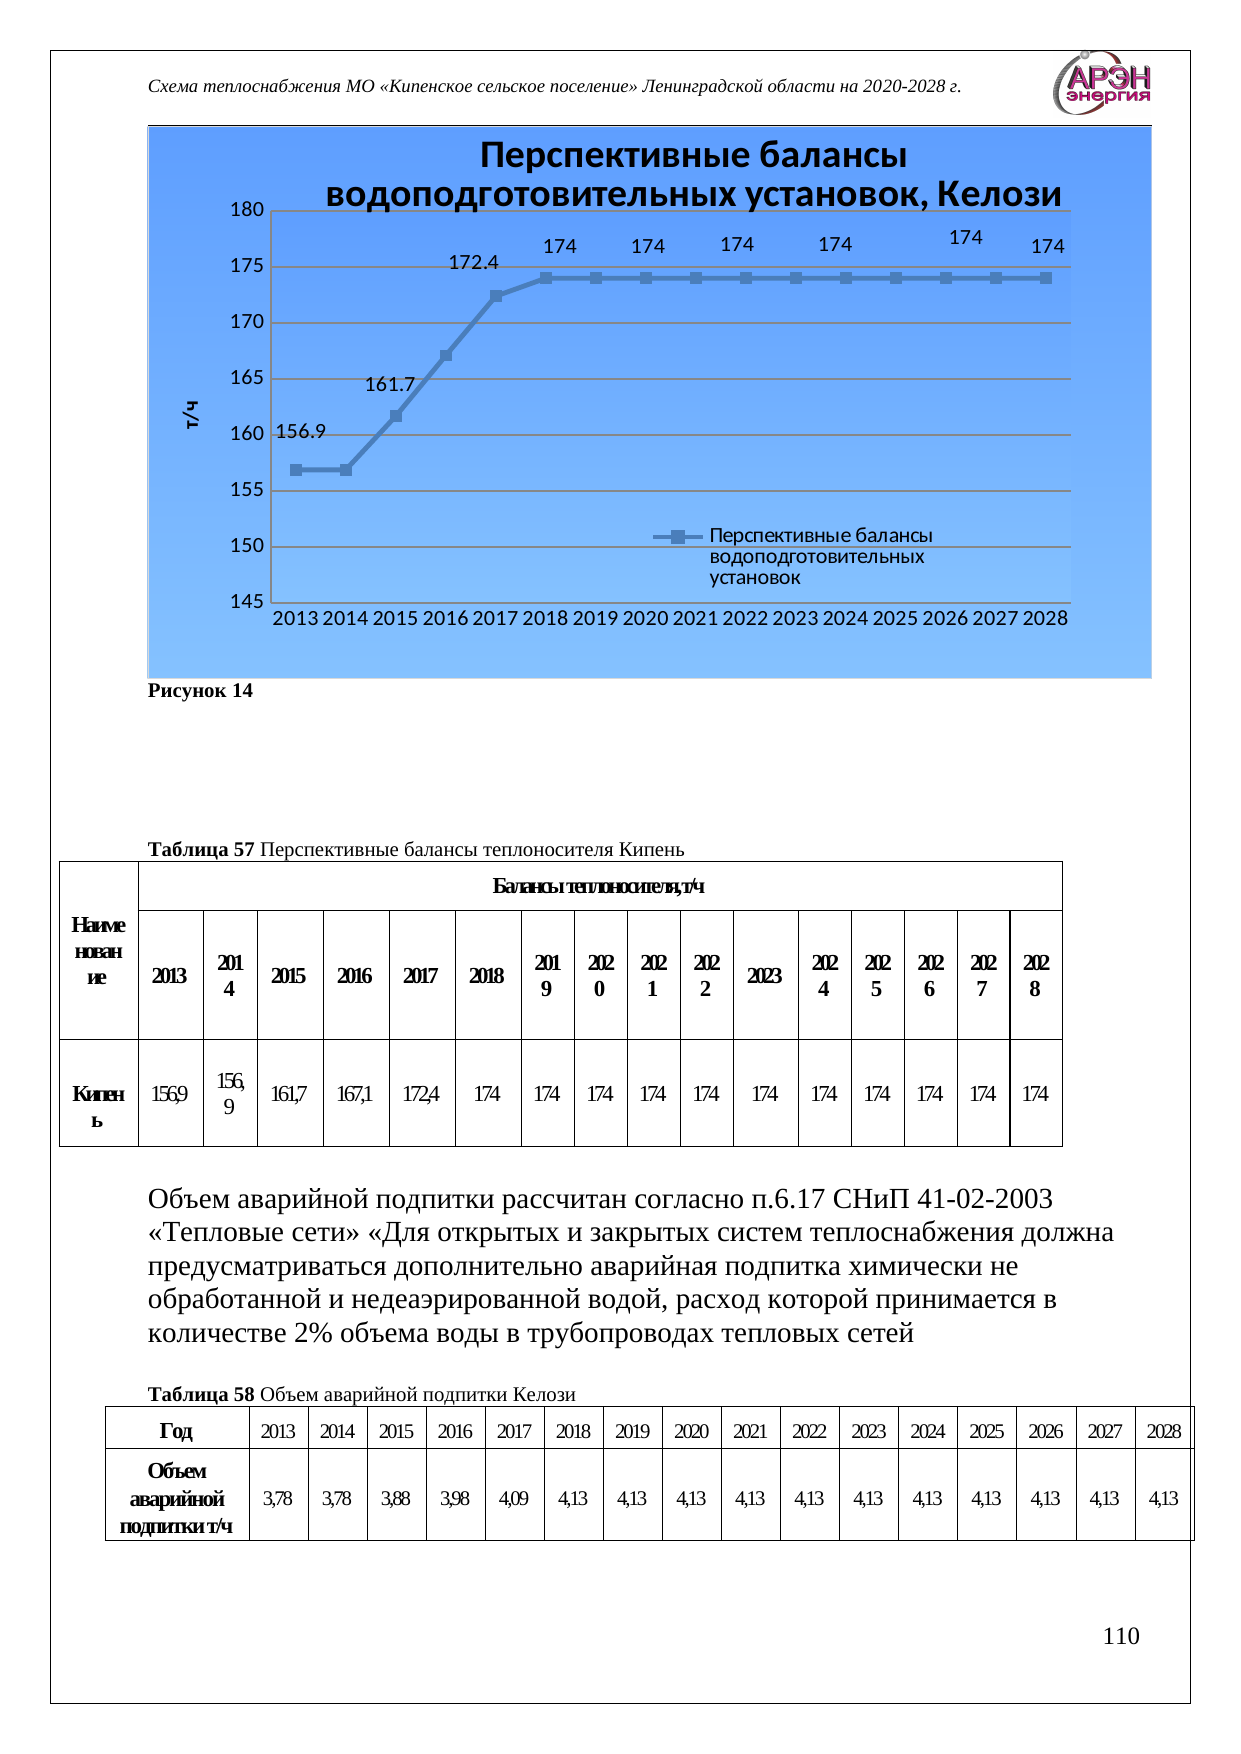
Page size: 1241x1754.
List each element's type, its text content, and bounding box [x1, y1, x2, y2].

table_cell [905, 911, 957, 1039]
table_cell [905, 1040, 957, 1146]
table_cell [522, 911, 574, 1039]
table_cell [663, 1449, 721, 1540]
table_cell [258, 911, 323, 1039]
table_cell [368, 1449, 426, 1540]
picture [1053, 51, 1152, 118]
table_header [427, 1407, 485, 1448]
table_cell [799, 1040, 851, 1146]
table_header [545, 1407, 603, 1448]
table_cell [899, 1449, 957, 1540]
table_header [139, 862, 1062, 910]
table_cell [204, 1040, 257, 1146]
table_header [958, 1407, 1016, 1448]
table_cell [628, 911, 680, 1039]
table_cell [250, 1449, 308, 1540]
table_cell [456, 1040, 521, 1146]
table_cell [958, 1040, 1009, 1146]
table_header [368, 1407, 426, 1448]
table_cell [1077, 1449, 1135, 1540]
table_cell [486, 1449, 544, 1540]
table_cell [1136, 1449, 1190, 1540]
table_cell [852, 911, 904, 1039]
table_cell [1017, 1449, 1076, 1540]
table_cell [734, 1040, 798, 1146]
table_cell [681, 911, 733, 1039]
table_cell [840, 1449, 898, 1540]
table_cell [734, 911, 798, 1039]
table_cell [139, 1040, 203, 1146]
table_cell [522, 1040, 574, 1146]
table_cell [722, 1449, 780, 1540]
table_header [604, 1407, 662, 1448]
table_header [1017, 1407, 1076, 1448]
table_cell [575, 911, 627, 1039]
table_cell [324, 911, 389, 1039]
text Объем аварийной подпитки рассчитан согласно п.6.17 СНиП 41-02-2003 «Тепловые сети» «Для открытых и закрытых систем теплоснабжения должна предусматриваться дополнительно аварийная подпитка химически не обработанной и недеаэрированной водой, расход которой принимается в количестве 2% объема воды в трубопроводах тепловых сетей [148, 1181, 1152, 1348]
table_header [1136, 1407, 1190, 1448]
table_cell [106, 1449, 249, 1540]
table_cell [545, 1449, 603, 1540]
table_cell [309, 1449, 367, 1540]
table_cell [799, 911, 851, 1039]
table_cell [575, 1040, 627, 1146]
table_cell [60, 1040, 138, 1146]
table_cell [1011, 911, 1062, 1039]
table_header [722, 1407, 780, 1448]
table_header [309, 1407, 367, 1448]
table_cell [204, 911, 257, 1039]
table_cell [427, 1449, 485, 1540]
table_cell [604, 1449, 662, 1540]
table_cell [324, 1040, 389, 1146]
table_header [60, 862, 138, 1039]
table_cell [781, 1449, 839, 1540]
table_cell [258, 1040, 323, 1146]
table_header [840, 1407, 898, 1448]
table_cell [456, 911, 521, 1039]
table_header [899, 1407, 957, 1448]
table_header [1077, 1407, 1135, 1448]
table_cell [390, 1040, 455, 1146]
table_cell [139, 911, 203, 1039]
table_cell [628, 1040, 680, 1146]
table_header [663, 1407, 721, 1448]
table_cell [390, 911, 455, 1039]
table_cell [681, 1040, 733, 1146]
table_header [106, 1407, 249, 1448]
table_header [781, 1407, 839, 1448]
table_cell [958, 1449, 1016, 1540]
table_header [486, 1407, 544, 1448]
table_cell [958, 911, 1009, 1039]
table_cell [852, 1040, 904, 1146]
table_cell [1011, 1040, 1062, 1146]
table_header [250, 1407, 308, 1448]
